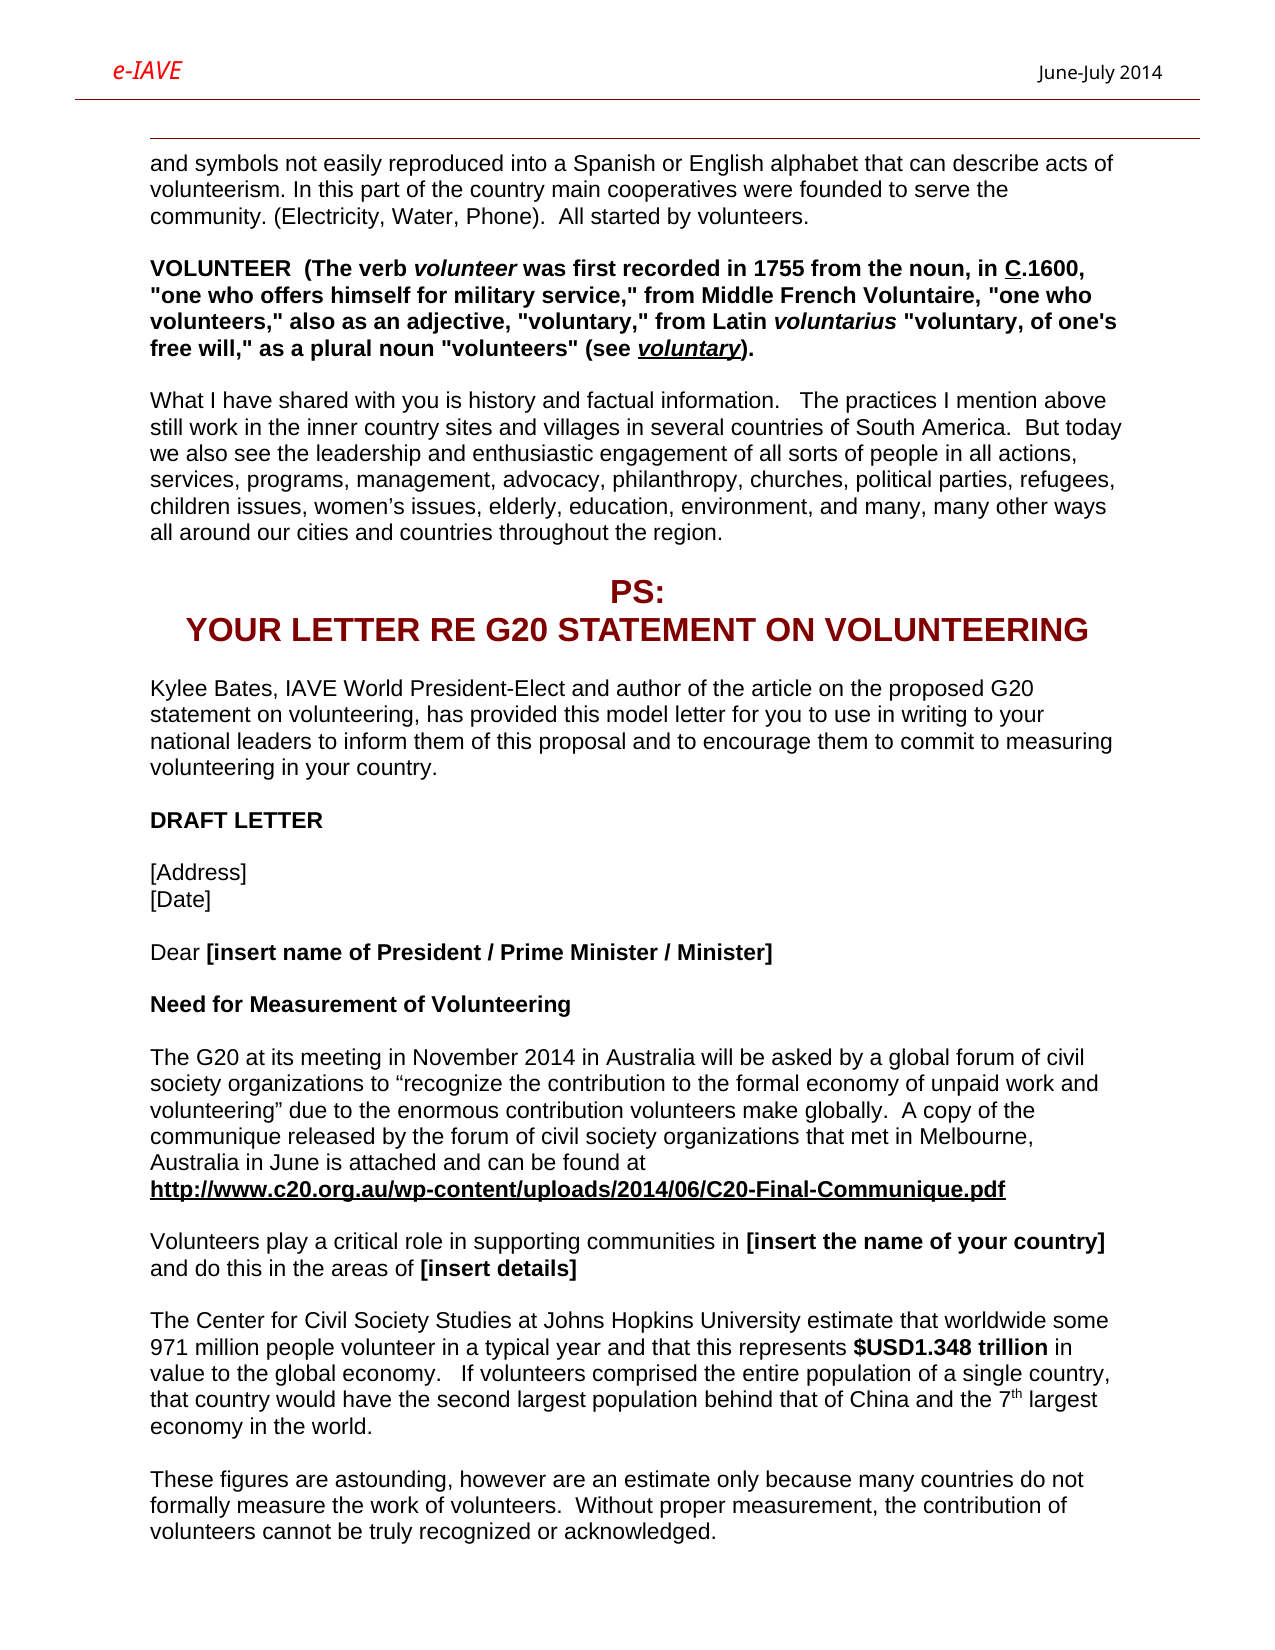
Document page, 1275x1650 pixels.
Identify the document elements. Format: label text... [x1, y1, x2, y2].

text The G20 at its meeting in November 2014 in Australia will be asked by a global forum of civil society organizations to “recognize the contribution to the formal economy of unpaid work and volunteering” due to the enormous contribution volunteers make globally. A copy of the communique released by the forum of civil society organizations that met in Melbourne, Australia in June is attached and can be found at http://www.c20.org.au/wp-content/uploads/2014/06/C20-Final-Communique.pdf [150, 1044, 1125, 1202]
text VOLUNTEER (The verb volunteer was first recorded in 1755 from the noun, in C.1600, "one who offers himself for military service," from Middle French Voluntaire, "one who volunteers," also as an adjective, "voluntary," from Latin voluntarius "voluntary, of one's free will," as a plural noun "volunteers" (see voluntary). [150, 255, 1125, 361]
text Volunteers play a critical role in supporting communities in [insert the name of your country] and do this in the areas of [insert details] [150, 1228, 1125, 1281]
text These figures are astounding, however are an estimate only because many countries do not formally measure the work of volunteers. Without proper measurement, the contribution of volunteers cannot be truly recognized or acknowledged. [150, 1466, 1125, 1544]
text [Date] [150, 886, 1125, 912]
text Need for Measurement of Volunteering [150, 991, 1125, 1017]
subtitle Your Letter re G20 Statement on Volunteering [150, 610, 1125, 648]
text [Address] [150, 859, 1125, 886]
text Kylee Bates, IAVE World President-Elect and author of the article on the proposed G20 statement on volunteering, has provided this model letter for you to use in writing to your national leaders to inform them of this proposal and to encourage them to commit to measuring volunteering in your country. [150, 675, 1125, 780]
text What I have shared with you is history and factual information. The practices I mention above still work in the inner country sites and villages in several countries of South America. But today we also see the leadership and enthusiastic engagement of all sorts of people in all actions, services, programs, management, advocacy, philanthropy, churches, political parties, refugees, children issues, women’s issues, elderly, education, environment, and many, many other ways all around our cities and countries throughout the region. [150, 387, 1125, 545]
text The Center for Civil Society Studies at Johns Hopkins University estimate that worldwide some 971 million people volunteer in a typical year and that this represents $USD1.348 trillion in value to the global economy. If volunteers comprised the entire population of a single country, that country would have the second largest population behind that of China and the 7th largest economy in the world. [150, 1307, 1125, 1439]
text Dear [insert name of President / Prime Minister / Minister] [150, 938, 1125, 965]
subtitle ps: [150, 572, 1125, 610]
text DRAFT LETTER [150, 807, 1125, 833]
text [150, 150, 1125, 229]
